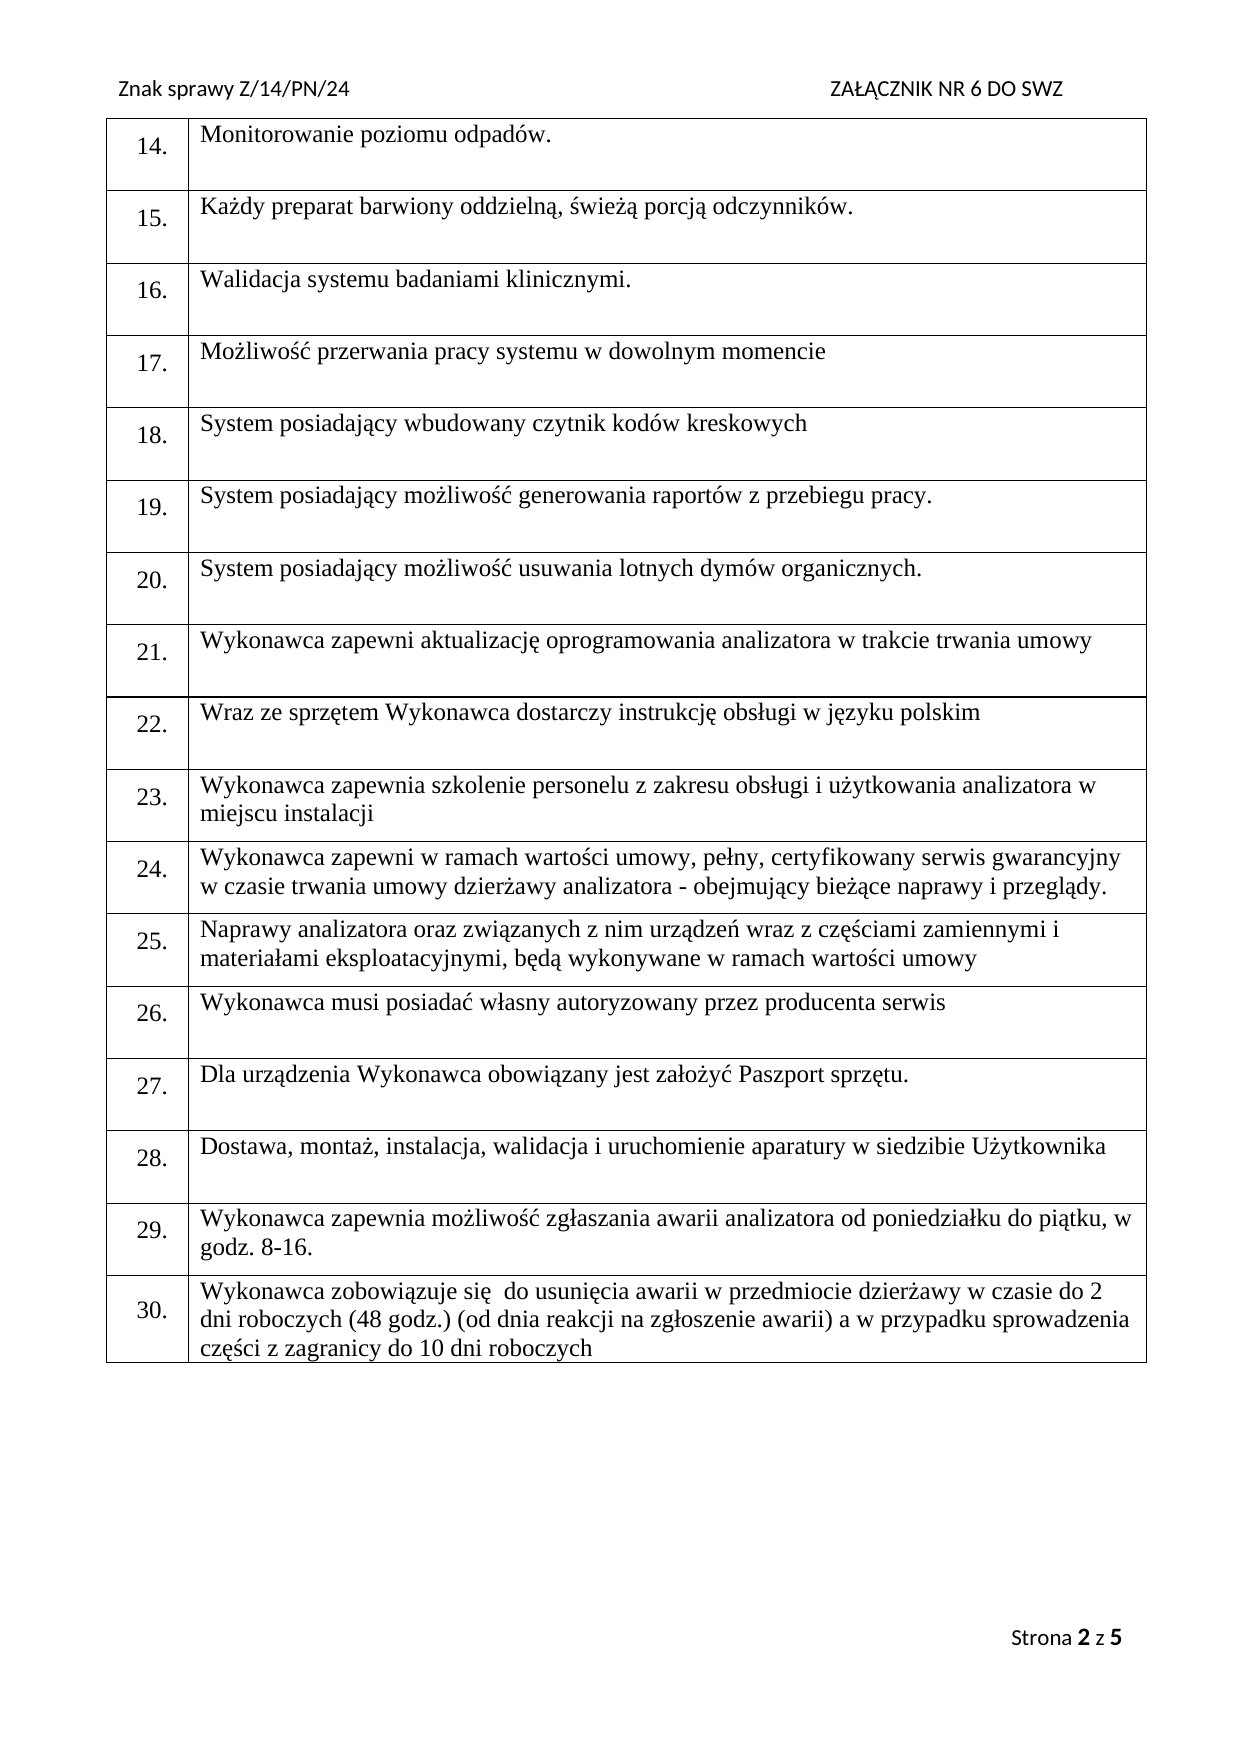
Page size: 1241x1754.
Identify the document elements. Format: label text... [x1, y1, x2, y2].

table_cell Naprawy analizatora oraz związanych z nim urządzeń wraz z częściami zamiennymi i materiałami eksploatacyjnymi, będą wykonywane w ramach wartości umowy [189, 914, 1146, 986]
table_cell [107, 625, 188, 696]
table_cell [107, 481, 188, 552]
table_cell System posiadający możliwość generowania raportów z przebiegu pracy. [189, 481, 1146, 552]
table_cell [107, 842, 188, 913]
table_cell [107, 119, 188, 190]
table_cell [107, 698, 188, 769]
table_cell Każdy preparat barwiony oddzielną, świeżą porcją odczynników. [189, 191, 1146, 263]
table_cell [107, 1276, 188, 1362]
table_cell System posiadający wbudowany czytnik kodów kreskowych [189, 408, 1146, 479]
table_cell [107, 336, 188, 407]
table_cell [107, 553, 188, 624]
table_cell Wykonawca musi posiadać własny autoryzowany przez producenta serwis [189, 987, 1146, 1058]
table_cell Możliwość przerwania pracy systemu w dowolnym momencie [189, 336, 1146, 407]
table_cell Dla urządzenia Wykonawca obowiązany jest założyć Paszport sprzętu. [189, 1059, 1146, 1130]
table_cell [107, 914, 188, 986]
table_cell [107, 987, 188, 1058]
table_cell [107, 1131, 188, 1202]
table_cell Wykonawca zapewnia szkolenie personelu z zakresu obsługi i użytkowania analizatora w miejscu instalacji [189, 770, 1146, 841]
table_cell [107, 1059, 188, 1130]
table_cell Wykonawca zapewnia możliwość zgłaszania awarii analizatora od poniedziałku do piątku, w godz. 8-16. [189, 1204, 1146, 1275]
table_cell System posiadający możliwość usuwania lotnych dymów organicznych. [189, 553, 1146, 624]
table_cell [107, 264, 188, 335]
table_cell Wykonawca zobowiązuje się do usunięcia awarii w przedmiocie dzierżawy w czasie do 2 dni roboczych (48 godz.) (od dnia reakcji na zgłoszenie awarii) a w przypadku sprowadzenia części z zagranicy do 10 dni roboczych [189, 1276, 1146, 1362]
table_cell [107, 191, 188, 263]
table_cell [107, 770, 188, 841]
table_cell Wykonawca zapewni w ramach wartości umowy, pełny, certyfikowany serwis gwarancyjny w czasie trwania umowy dzierżawy analizatora - obejmujący bieżące naprawy i przeglądy. [189, 842, 1146, 913]
table_cell Dostawa, montaż, instalacja, walidacja i uruchomienie aparatury w siedzibie Użytkownika [189, 1131, 1146, 1202]
table_cell [107, 1204, 188, 1275]
table_cell [107, 408, 188, 479]
table_cell Walidacja systemu badaniami klinicznymi. [189, 264, 1146, 335]
table_cell Wykonawca zapewni aktualizację oprogramowania analizatora w trakcie trwania umowy [189, 625, 1146, 696]
table_cell Monitorowanie poziomu odpadów. [189, 119, 1146, 190]
table_cell Wraz ze sprzętem Wykonawca dostarczy instrukcję obsługi w języku polskim [189, 698, 1146, 769]
